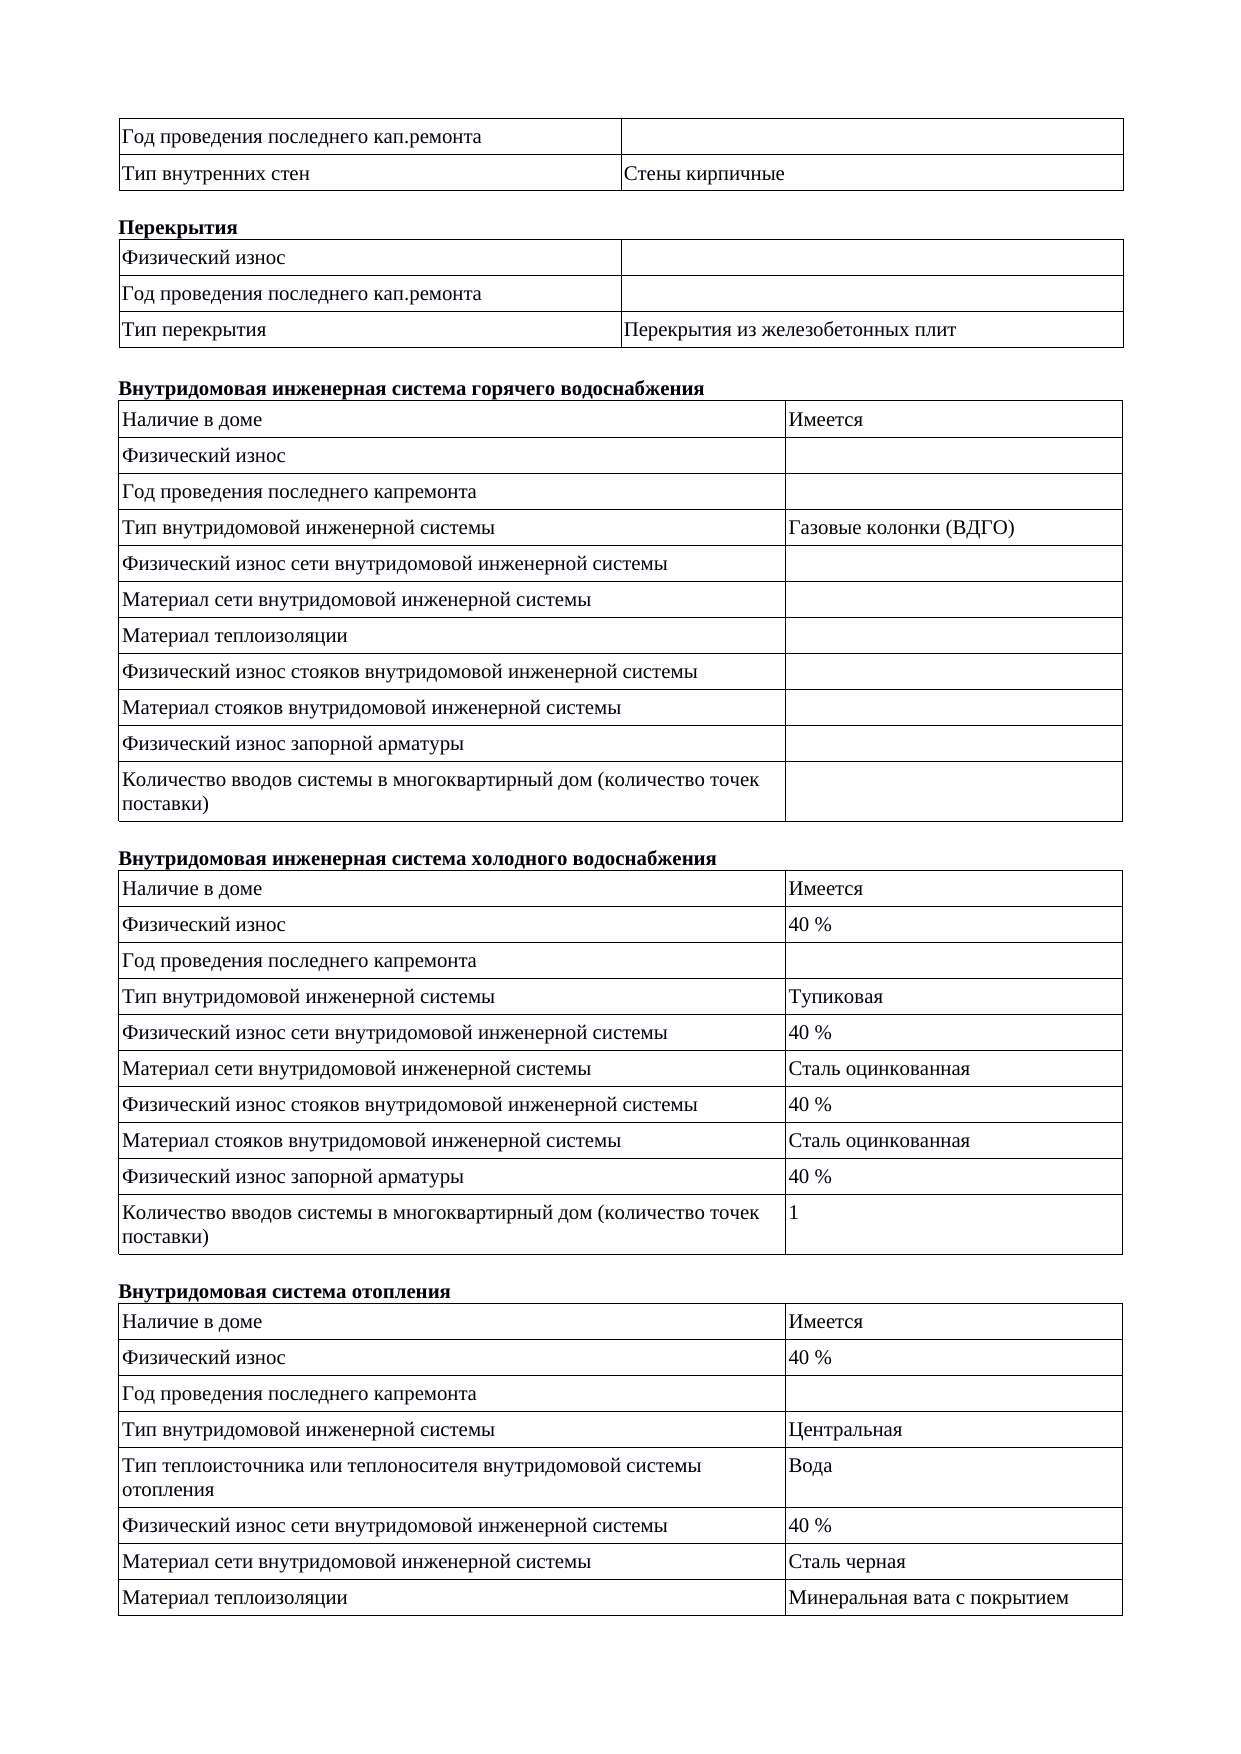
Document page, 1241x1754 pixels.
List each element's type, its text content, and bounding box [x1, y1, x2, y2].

table_cell Сталь оцинкованная [786, 1123, 1122, 1158]
table_cell [622, 119, 1123, 154]
table_cell Тип внутридомовой инженерной системы [119, 510, 785, 544]
table_cell Газовые колонки (ВДГО) [786, 510, 1122, 544]
table_cell Физический износ сети внутридомовой инженерной системы [119, 1015, 785, 1050]
text Внутридомовая инженерная система холодного водоснабжения [118, 845, 1122, 869]
table_cell Материал сети внутридомовой инженерной системы [119, 582, 785, 617]
table_header Имеется [786, 1304, 1122, 1339]
table_cell [622, 276, 1123, 311]
table_cell [786, 654, 1122, 689]
table_cell Тип внутренних стен [120, 155, 621, 190]
table_cell Тип внутридомовой инженерной системы [119, 1412, 785, 1447]
table_cell [786, 618, 1122, 653]
table_header Наличие в доме [119, 401, 785, 436]
table_cell Материал теплоизоляции [119, 1580, 785, 1615]
table_cell Стены кирпичные [622, 155, 1123, 190]
table_cell 40 % [786, 1159, 1122, 1194]
table_cell [786, 726, 1122, 761]
table_cell [786, 546, 1122, 581]
table_cell Физический износ [119, 438, 785, 472]
table_cell Количество вводов системы в многоквартирный дом (количество точек поставки) [119, 762, 785, 821]
table_cell 40 % [786, 1015, 1122, 1050]
table_cell 1 [786, 1195, 1122, 1254]
table_cell Физический износ стояков внутридомовой инженерной системы [119, 1087, 785, 1122]
table_cell Год проведения последнего капремонта [119, 943, 785, 978]
table_cell Минеральная вата с покрытием [786, 1580, 1122, 1615]
table_header Наличие в доме [119, 1304, 785, 1339]
table_cell Материал сети внутридомовой инженерной системы [119, 1544, 785, 1579]
table_cell Сталь оцинкованная [786, 1051, 1122, 1086]
table_cell Сталь черная [786, 1544, 1122, 1579]
table_cell Материал стояков внутридомовой инженерной системы [119, 690, 785, 725]
table_cell Год проведения последнего кап.ремонта [120, 119, 621, 154]
table_cell Материал теплоизоляции [119, 618, 785, 653]
table_cell [786, 943, 1122, 978]
table_header Имеется [786, 871, 1122, 906]
table_cell [786, 582, 1122, 617]
table_cell 40 % [786, 1087, 1122, 1122]
table_header Имеется [786, 401, 1122, 436]
table_cell Центральная [786, 1412, 1122, 1447]
table_cell Физический износ стояков внутридомовой инженерной системы [119, 654, 785, 689]
table_header [622, 240, 1123, 275]
table_cell Количество вводов системы в многоквартирный дом (количество точек поставки) [119, 1195, 785, 1254]
table_cell [786, 1376, 1122, 1411]
text Перекрытия [118, 191, 1122, 239]
table_cell Год проведения последнего кап.ремонта [120, 276, 621, 311]
table_cell [786, 438, 1122, 472]
table_cell 40 % [786, 907, 1122, 942]
table_cell Физический износ сети внутридомовой инженерной системы [119, 546, 785, 581]
table_cell Вода [786, 1448, 1122, 1507]
table_cell Год проведения последнего капремонта [119, 1376, 785, 1411]
table_cell Физический износ сети внутридомовой инженерной системы [119, 1508, 785, 1543]
table_cell Перекрытия из железобетонных плит [622, 312, 1123, 347]
table_header Физический износ [120, 240, 621, 275]
table_cell Физический износ запорной арматуры [119, 726, 785, 761]
table_cell [786, 474, 1122, 508]
table_header Наличие в доме [119, 871, 785, 906]
table_cell [786, 762, 1122, 821]
table_cell Год проведения последнего капремонта [119, 474, 785, 508]
table_cell Материал стояков внутридомовой инженерной системы [119, 1123, 785, 1158]
text Внутридомовая система отопления [118, 1278, 1122, 1303]
text Внутридомовая инженерная система горячего водоснабжения [118, 376, 1122, 400]
table_cell Тип внутридомовой инженерной системы [119, 979, 785, 1014]
table_cell [786, 690, 1122, 725]
table_cell 40 % [786, 1340, 1122, 1375]
table_cell Тип теплоисточника или теплоносителя внутридомовой системы отопления [119, 1448, 785, 1507]
table_cell Материал сети внутридомовой инженерной системы [119, 1051, 785, 1086]
table_cell Физический износ запорной арматуры [119, 1159, 785, 1194]
table_cell 40 % [786, 1508, 1122, 1543]
table_cell Тип перекрытия [120, 312, 621, 347]
table_cell Физический износ [119, 1340, 785, 1375]
table_cell Тупиковая [786, 979, 1122, 1014]
table_cell Физический износ [119, 907, 785, 942]
